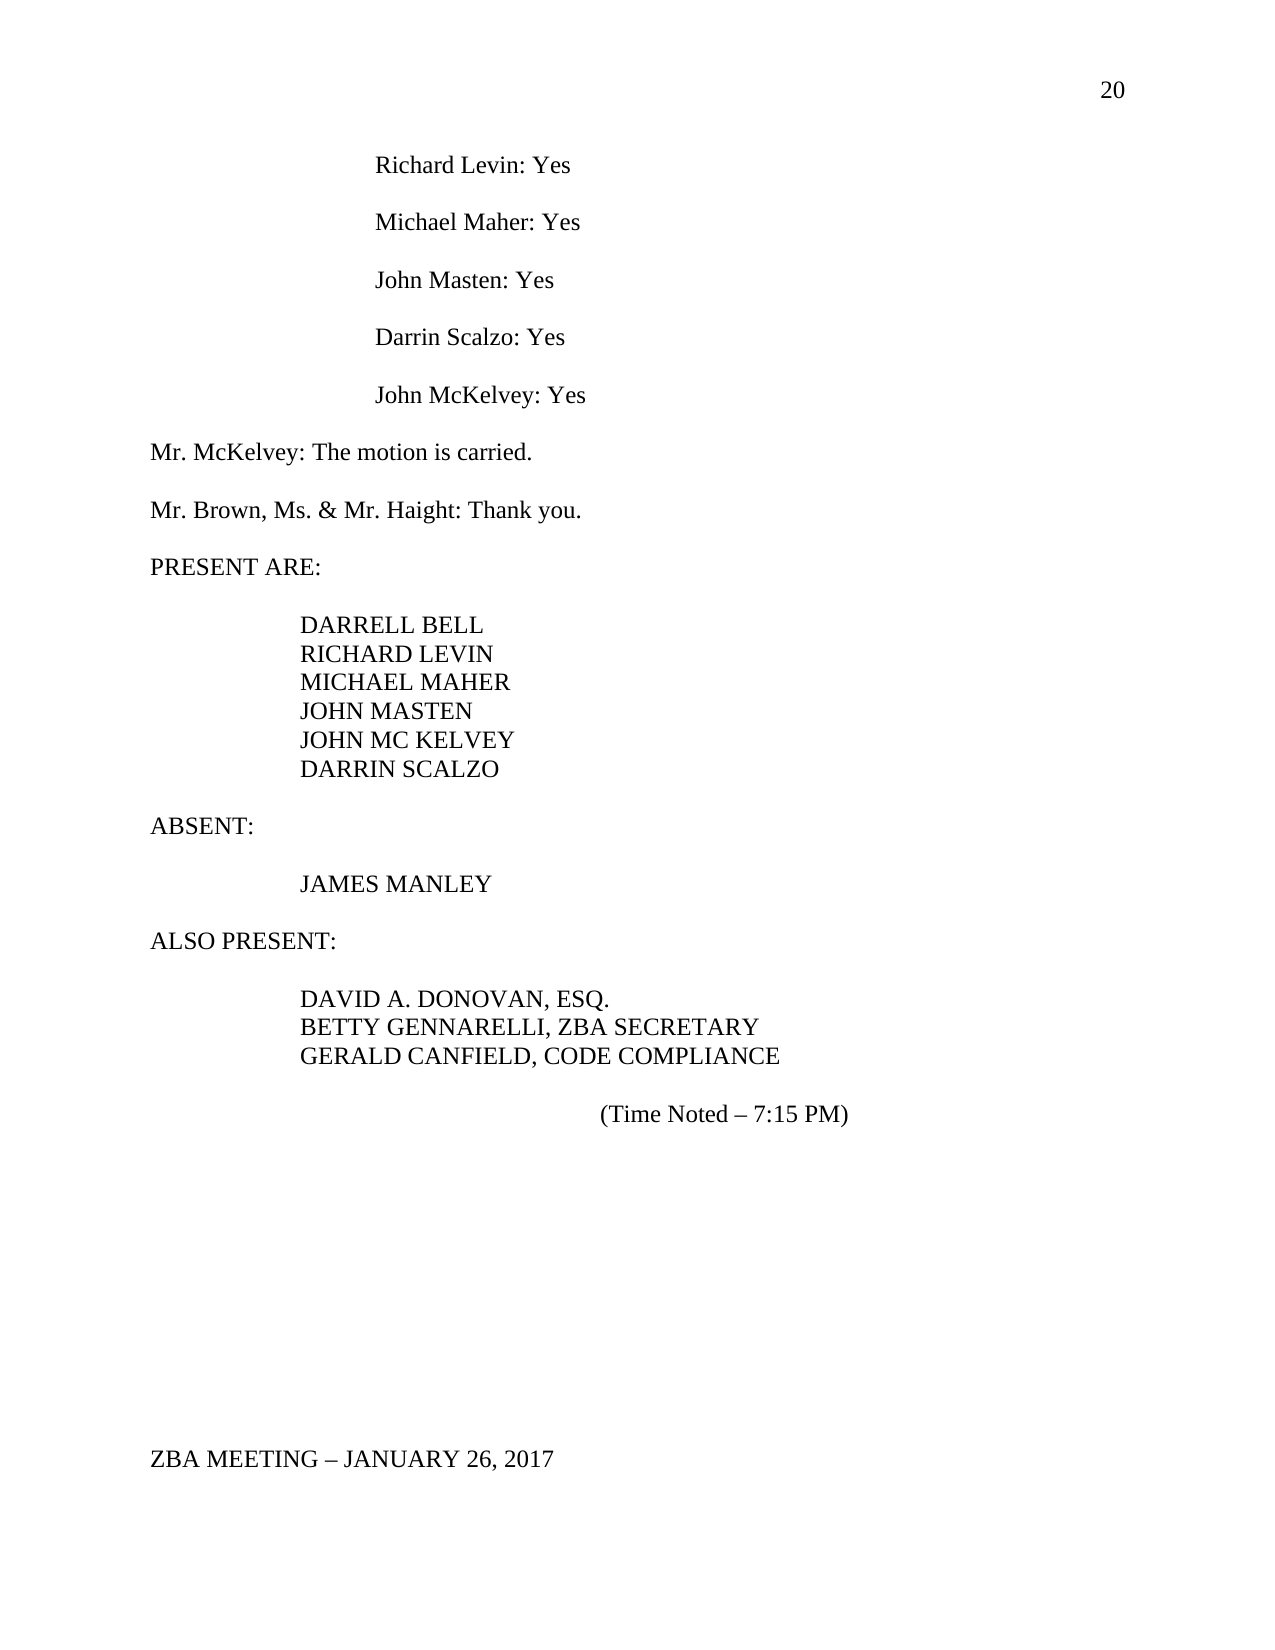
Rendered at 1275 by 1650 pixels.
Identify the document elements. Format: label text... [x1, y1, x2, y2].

text JAMES MANLEY [150, 869, 1125, 897]
text JOHN MC KELVEY [225, 725, 1125, 754]
text JOHN MASTEN [150, 696, 1125, 725]
text Darrin Scalzo: Yes [150, 322, 1125, 351]
text Mr. Brown, Ms. & Mr. Haight: Thank you. [150, 495, 1125, 524]
text ABSENT: [150, 811, 1125, 840]
text DARRELL BELL [150, 610, 1125, 639]
text DARRIN SCALZO [150, 754, 1125, 782]
text (Time Noted – 7:15 PM) [150, 1099, 1125, 1127]
text John Masten: Yes [150, 265, 1125, 294]
text ALSO PRESENT: [150, 926, 1125, 955]
text Michael Maher: Yes [150, 207, 1125, 236]
text BETTY GENNARELLI, ZBA SECRETARY [150, 1012, 1125, 1041]
text Richard Levin: Yes [150, 150, 1125, 179]
text DAVID A. DONOVAN, ESQ. [150, 984, 1125, 1012]
text ZBA MEETING – JANUARY 26, 2017 [150, 1444, 1125, 1472]
text RICHARD LEVIN [150, 639, 1125, 667]
text GERALD CANFIELD, CODE COMPLIANCE [150, 1041, 1125, 1070]
text Mr. McKelvey: The motion is carried. [150, 437, 1125, 466]
text John McKelvey: Yes [300, 380, 1125, 409]
text PRESENT ARE: [150, 552, 1125, 581]
text MICHAEL MAHER [150, 667, 1125, 696]
